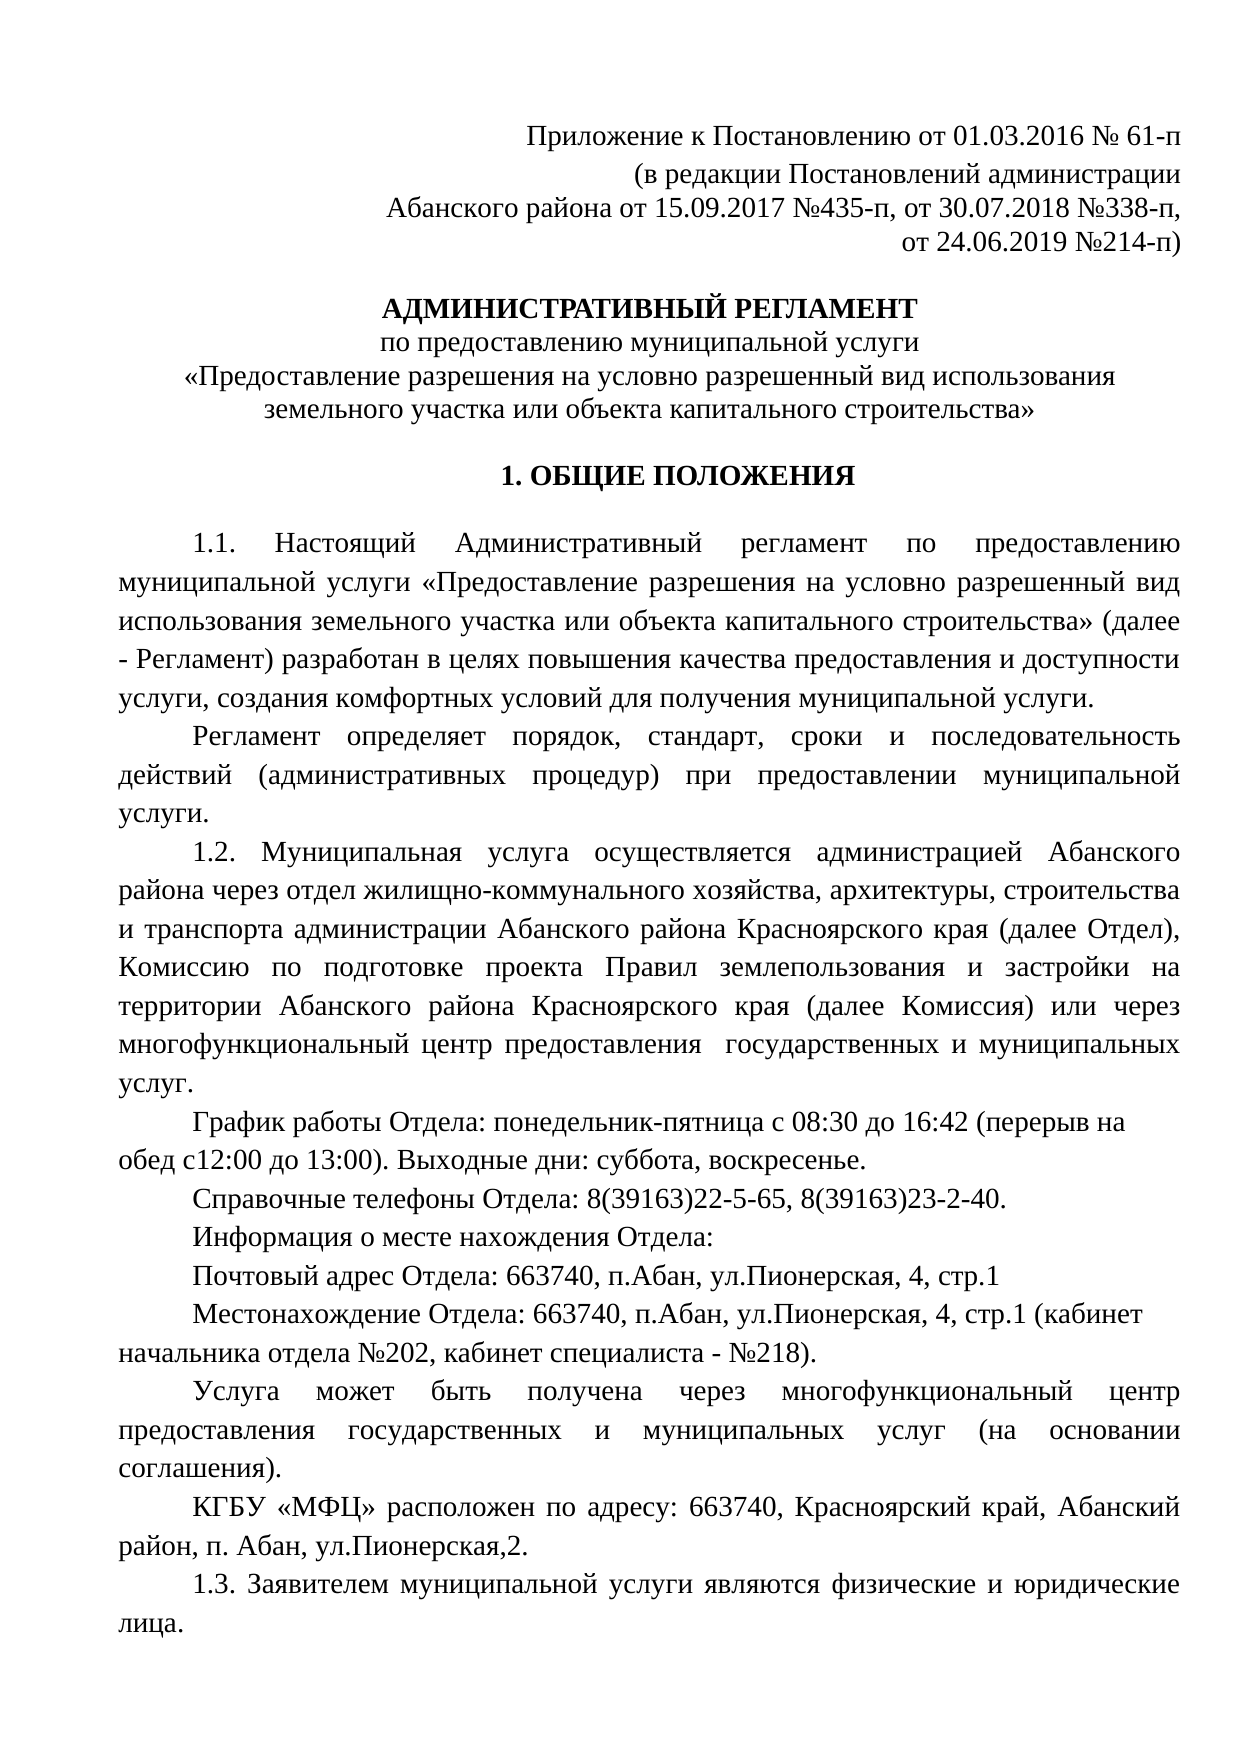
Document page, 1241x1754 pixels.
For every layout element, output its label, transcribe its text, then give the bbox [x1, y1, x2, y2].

text 1. ОБЩИЕ ПОЛОЖЕНИЯ [118, 458, 1181, 492]
title по предоставлению муниципальной услуги [118, 324, 1181, 358]
title от 24.06.2019 №214-п) [118, 224, 1181, 257]
text 1.2. Муниципальная услуга осуществляется администрацией Абанского района через отдел жилищно-коммунального хозяйства, архитектуры, строительства и транспорта администрации Абанского района Красноярского края (далее Отдел), Комиссию по подготовке проекта Правил землепользования и застройки на территории Абанского района Красноярского края (далее Комиссия) или через многофункциональный центр предоставления государственных и муниципальных услуг. [118, 834, 1181, 1099]
text КГБУ «МФЦ» расположен по адресу: 663740, Красноярский край, Абанский район, п. Абан, ул.Пионерская,2. [118, 1489, 1181, 1561]
text Регламент определяет порядок, стандарт, сроки и последовательность действий (административных процедур) при предоставлении муниципальной услуги. [118, 718, 1181, 829]
text Почтовый адрес Отдела: 663740, п.Абан, ул.Пионерская, 4, стр.1 [118, 1258, 1181, 1291]
text Информация о месте нахождения Отдела: [118, 1219, 1181, 1253]
title (в редакции Постановлений администрации [118, 157, 1181, 190]
text 1.3. Заявителем муниципальной услуги являются физические и юридические лица. [118, 1566, 1181, 1638]
text Местонахождение Отдела: 663740, п.Абан, ул.Пионерская, 4, стр.1 (кабинет начальника отдела №202, кабинет специалиста - №218). [118, 1296, 1181, 1368]
title «Предоставление разрешения на условно разрешенный вид использования земельного участка или объекта капитального строительства» [118, 358, 1181, 425]
text Справочные телефоны Отдела: 8(39163)22-5-65, 8(39163)23-2-40. [118, 1181, 1181, 1214]
title Абанского района от 15.09.2017 №435-п, от 30.07.2018 №338-п, [118, 190, 1181, 224]
text 1.1. Настоящий Административный регламент по предоставлению муниципальной услуги «Предоставление разрешения на условно разрешенный вид использования земельного участка или объекта капитального строительства» (далее - Регламент) разработан в целях повышения качества предоставления и доступности услуги, создания комфортных условий для получения муниципальной услуги. [118, 526, 1181, 713]
text Приложение к Постановлению от 01.03.2016 № 61-п [118, 118, 1181, 152]
text График работы Отдела: понедельник-пятница с 08:30 до 16:42 (перерыв на обед с12:00 до 13:00). Выходные дни: суббота, воскресенье. [118, 1104, 1181, 1176]
title АДМИНИСТРАТИВНЫЙ РЕГЛАМЕНТ [118, 291, 1181, 324]
text Услуга может быть получена через многофункциональный центр предоставления государственных и муниципальных услуг (на основании соглашения). [118, 1373, 1181, 1484]
